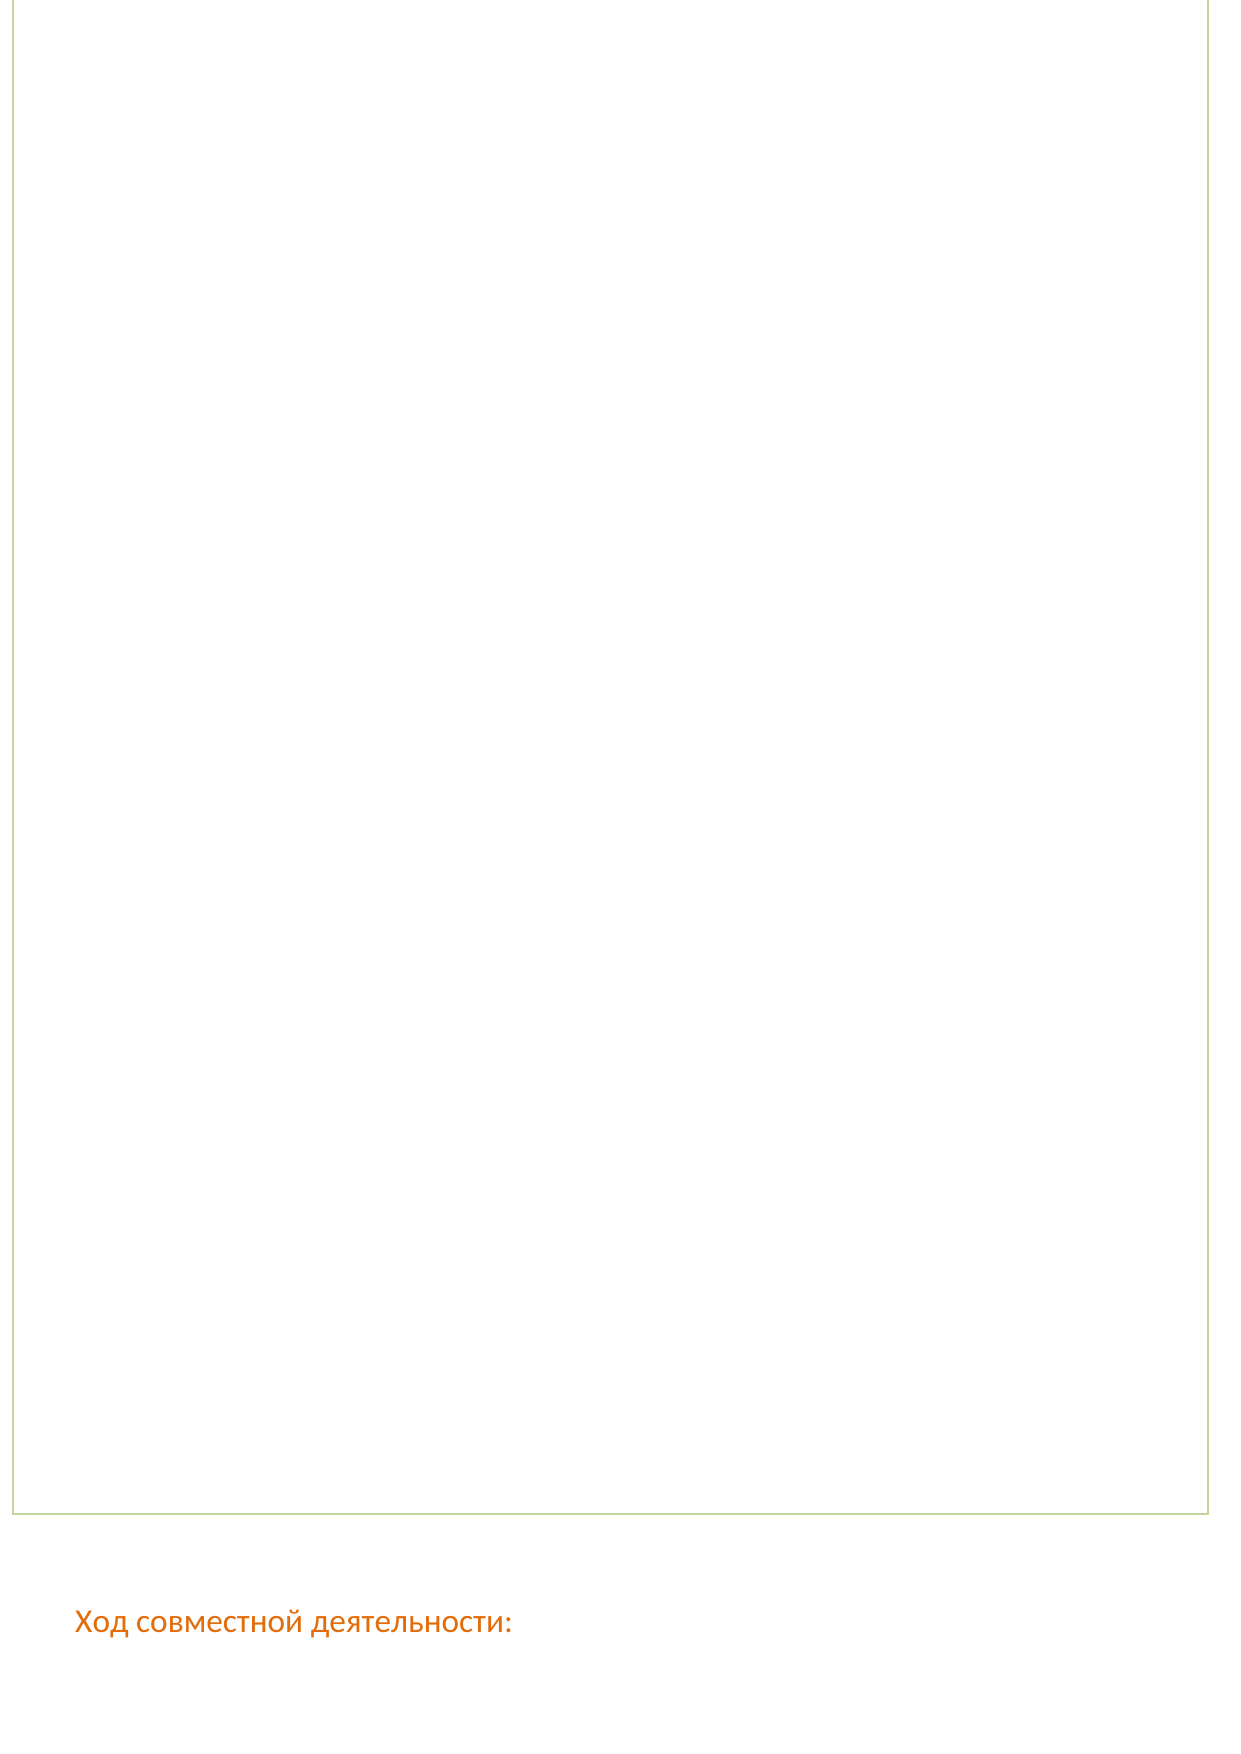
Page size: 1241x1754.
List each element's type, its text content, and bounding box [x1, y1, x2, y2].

text Ход совместной деятельности: [75, 1600, 1165, 1640]
